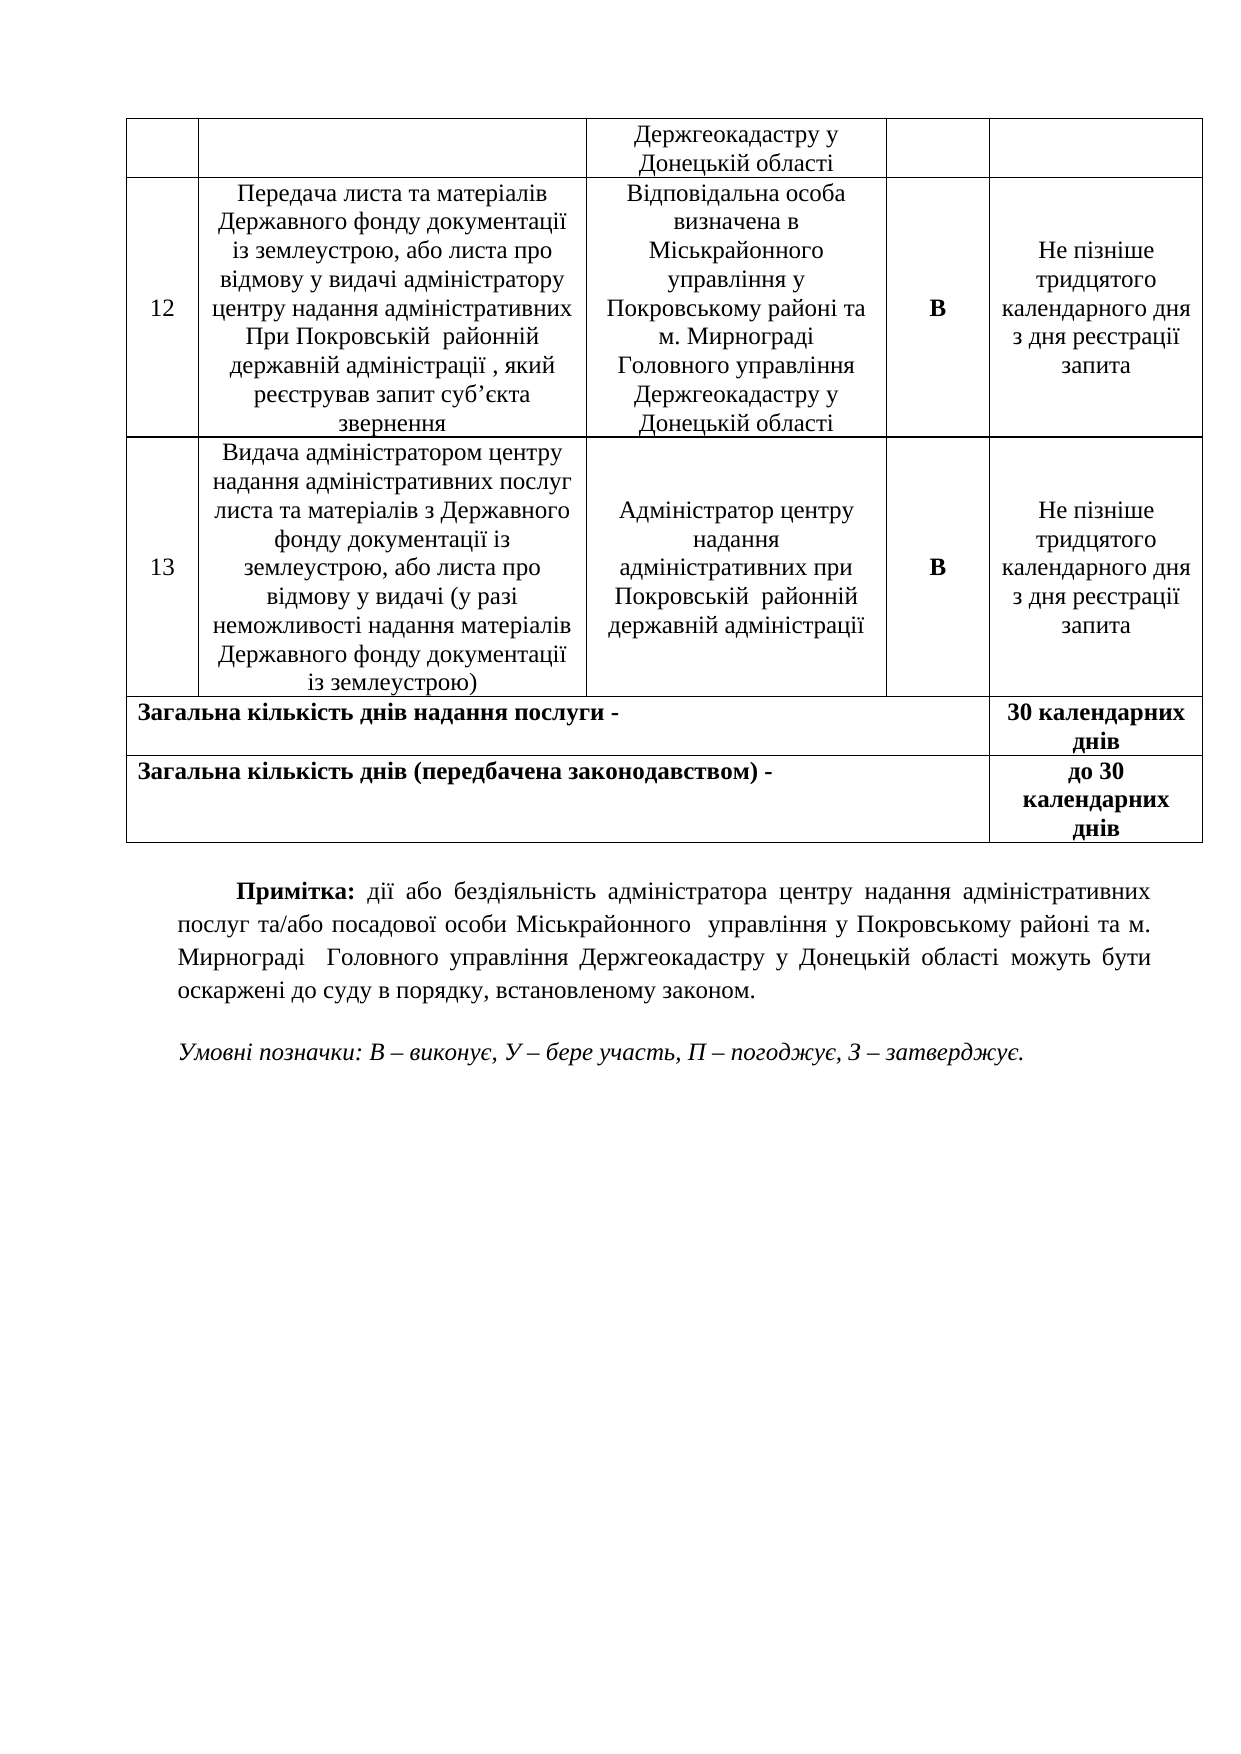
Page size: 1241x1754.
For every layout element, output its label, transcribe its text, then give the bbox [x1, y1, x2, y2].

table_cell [990, 119, 1202, 177]
table_cell Адміністратор центру надання адміністративних при Покровській районній державній адміністрації [587, 438, 886, 696]
table_cell Не пізніше тридцятого календарного дня з дня реєстрації запита [990, 178, 1202, 436]
text Умовні позначки: В – виконує, У – бере участь, П – погоджує, З – затверджує. [177, 1037, 1152, 1066]
table_cell до 30 календарних днів [990, 756, 1202, 842]
table_cell Загальна кількість днів (передбачена законодавством) - [127, 756, 989, 842]
table_cell Видача адміністратором центру надання адміністративних послуг листа та матеріалів з Державного фонду документації із землеустрою, або листа про відмову у видачі (у разі неможливості надання матеріалів Державного фонду документації із землеустрою) [199, 438, 586, 696]
table_cell 30 календарних днів [990, 697, 1202, 755]
text Примітка: дії або бездіяльність адміністратора центру надання адміністративних послуг та/або посадової особи Міськрайонного управління у Покровському районі та м. Мирнограді Головного управління Держгеокадастру у Донецькій області можуть бути оскаржені до суду в порядку, встановленому законом. [177, 876, 1152, 1004]
table_cell 12 [127, 178, 198, 436]
table_cell В [887, 178, 989, 436]
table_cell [587, 119, 886, 177]
table_cell 13 [127, 438, 198, 696]
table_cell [199, 119, 586, 177]
table_cell Загальна кількість днів надання послуги - [127, 697, 989, 755]
table_cell Не пізніше тридцятого календарного дня з дня реєстрації запита [990, 438, 1202, 696]
table_cell В [887, 438, 989, 696]
table_cell 11 [127, 119, 198, 177]
table_cell Передача листа та матеріалів Державного фонду документації із землеустрою, або листа про відмову у видачі адміністратору центру надання адміністративних При Покровській районній державній адміністрації , який реєстрував запит суб’єкта звернення [199, 178, 586, 436]
table_cell В [887, 119, 989, 177]
